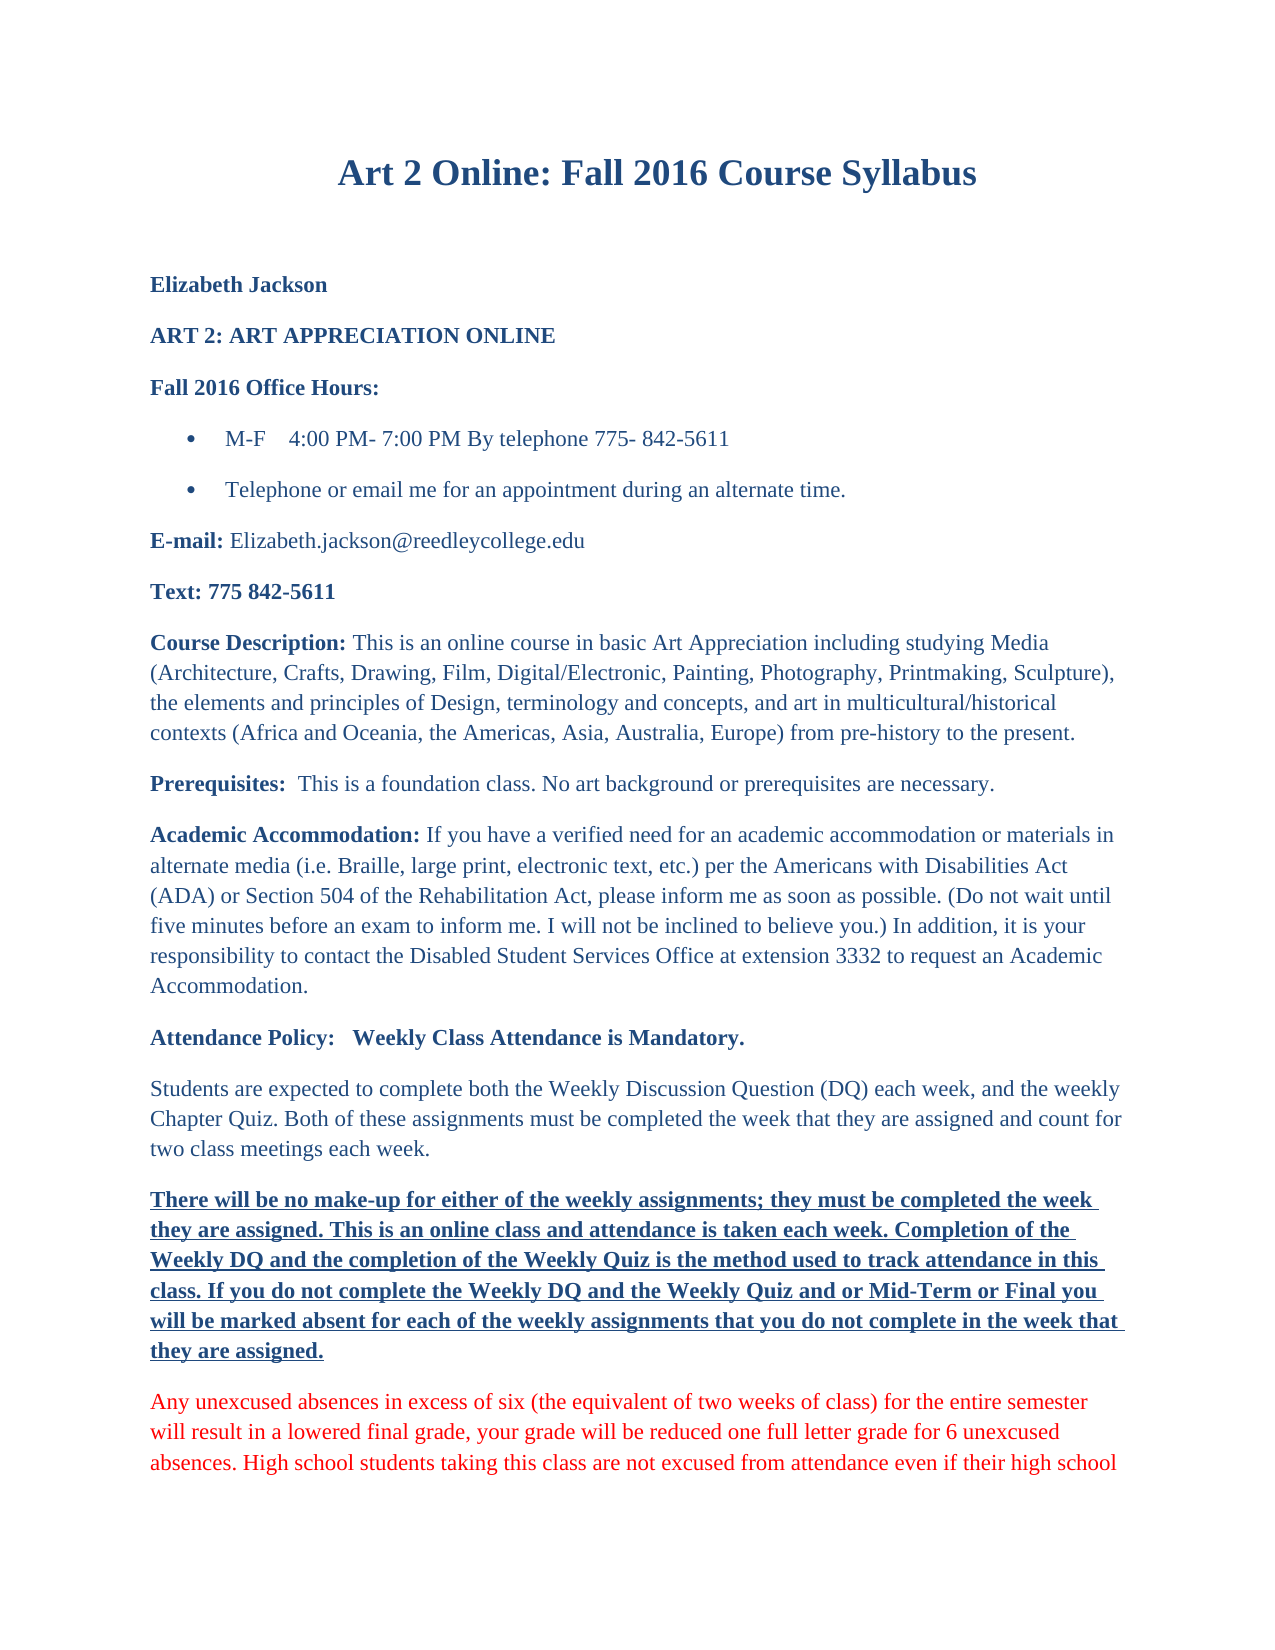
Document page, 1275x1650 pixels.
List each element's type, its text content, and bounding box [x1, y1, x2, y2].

text Academic Accommodation: If you have a verified need for an academic accommodation or materials in alternate media (i.e. Braille, large print, electronic text, etc.) per the Americans with Disabilities Act (ADA) or Section 504 of the Rehabilitation Act, please inform me as soon as possible. (Do not wait until five minutes before an exam to inform me. I will not be inclined to believe you.) In addition, it is your responsibility to contact the Disabled Student Services Office at extension 3332 to request an Academic Accommodation. [150, 821, 1125, 999]
text ART 2: ART APPRECIATION ONLINE [150, 322, 1125, 349]
text Prerequisites: This is a foundation class. No art background or prerequisites are necessary. [150, 770, 1125, 797]
text Attendance Policy: Weekly Class Attendance is Mandatory. [150, 1023, 1125, 1050]
text Art 2 Online: Fall 2016 Course Syllabus [150, 150, 1125, 193]
text There will be no make-up for either of the weekly assignments; they must be completed the week they are assigned. This is an online class and attendance is taken each week. Completion of the Weekly DQ and the completion of the Weekly Quiz is the method used to track attendance in this class. If you do not complete the Weekly DQ and the Weekly Quiz and or Mid-Term or Final you will be marked absent for each of the weekly assignments that you do not complete in the week that they are assigned. [150, 1186, 1125, 1330]
text Fall 2016 Office Hours: [150, 373, 1125, 400]
list Telephone or email me for an appointment during an alternate time. [187, 476, 1125, 502]
list M-F 4:00 PM- 7:00 PM By telephone 775- 842-5611 [187, 424, 1125, 451]
text Course Description: This is an online course in basic Art Appreciation including studying Media (Architecture, Crafts, Drawing, Film, Digital/Electronic, Painting, Photography, Printmaking, Sculpture), the elements and principles of Design, terminology and concepts, and art in multicultural/historical contexts (Africa and Oceania, the Americas, Asia, Australia, Europe) from pre-history to the present. [150, 629, 1125, 746]
text Text: 775 842-5611 [150, 578, 1125, 604]
text Students are expected to complete both the Weekly Discussion Question (DQ) each week, and the weekly Chapter Quiz. Both of these assignments must be completed the week that they are assigned and count for two class meetings each week. [150, 1074, 1125, 1161]
text There will be no make-up for either of the weekly assignments; they must be completed the week they are assigned. This is an online class and attendance is taken each week. Completion of the Weekly DQ and the completion of the Weekly Quiz is the method used to track attendance in this class. If you do not complete the Weekly DQ and the Weekly Quiz and or Mid-Term or Final you will be marked absent for each of the weekly assignments that you do not complete in the week that they are assigned. [150, 1331, 1125, 1363]
text E-mail: Elizabeth.jackson@reedleycollege.edu [150, 527, 1125, 553]
text Elizabeth Jackson [150, 271, 1125, 298]
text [150, 1388, 1125, 1475]
